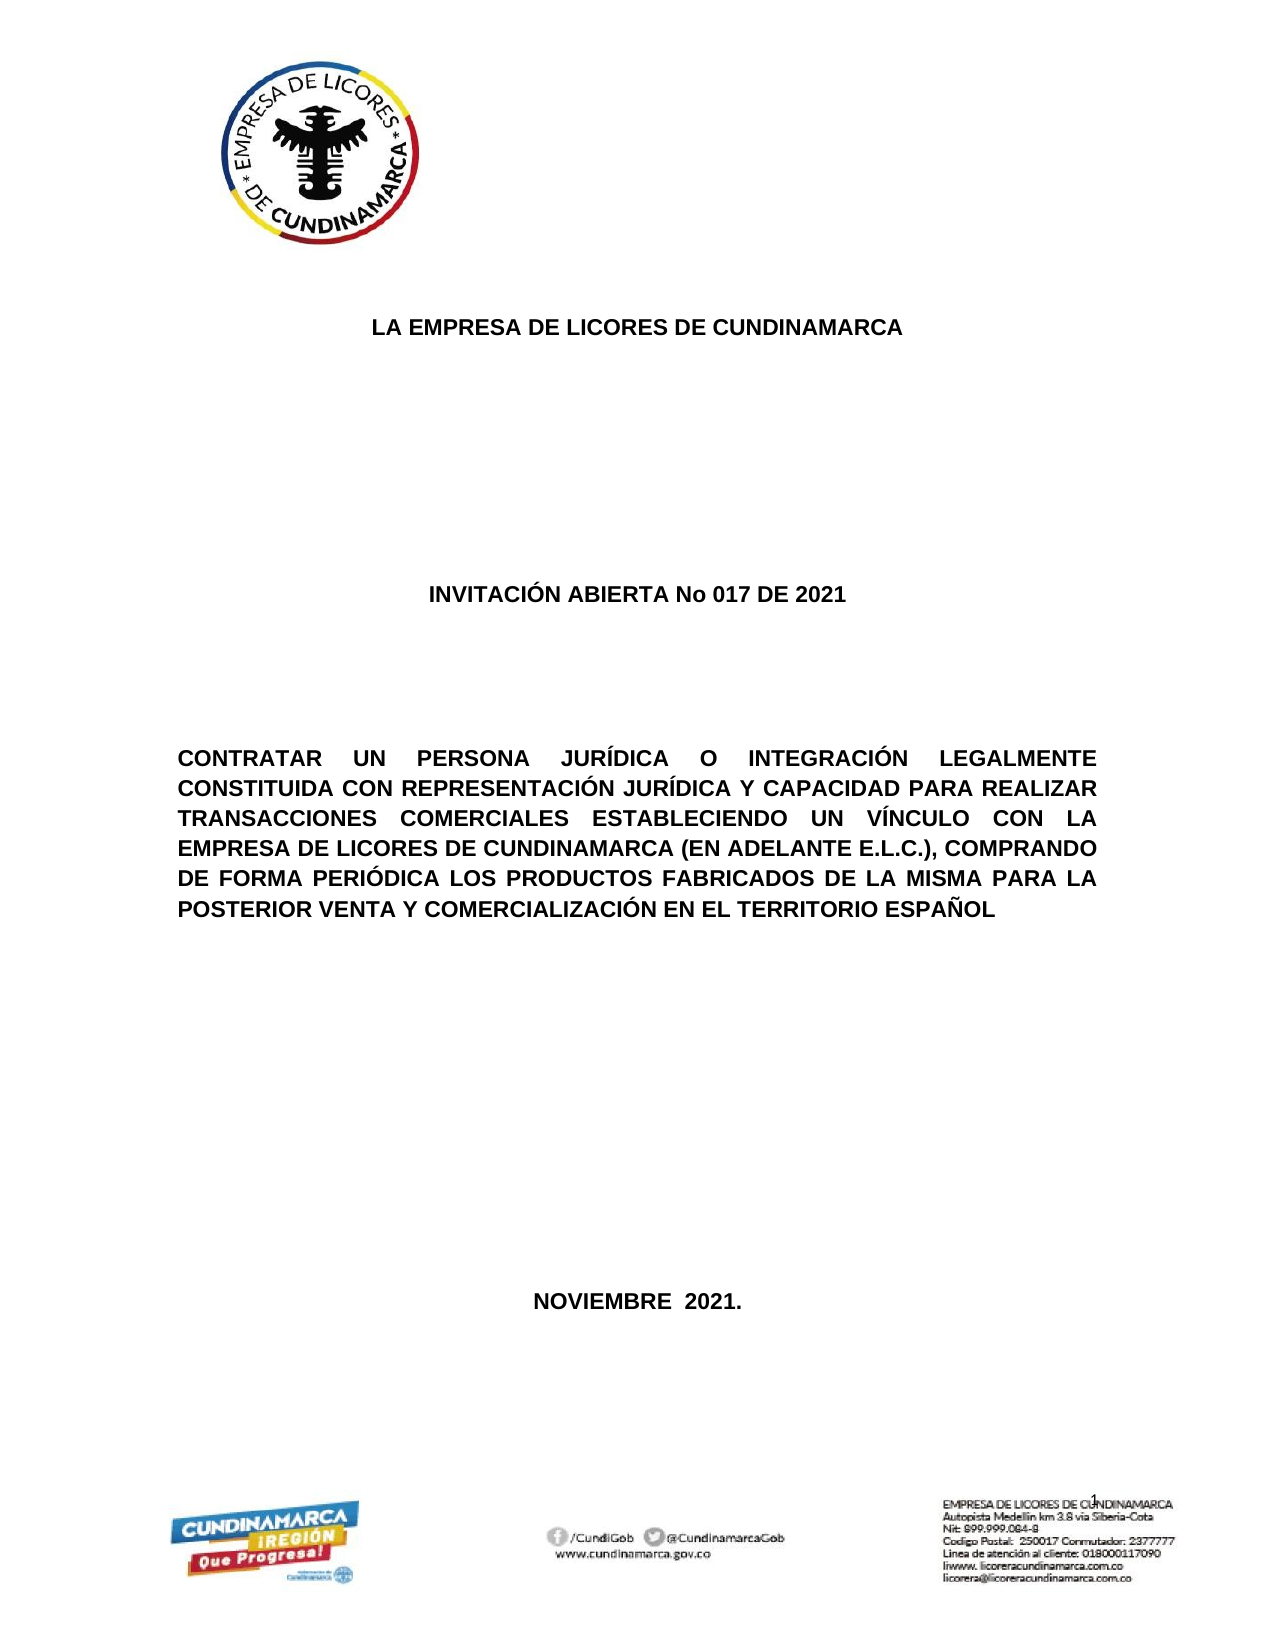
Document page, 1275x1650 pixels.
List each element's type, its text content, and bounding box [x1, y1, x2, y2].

text CONTRATAR UN PERSONA JURÍDICA O INTEGRACIÓN LEGALMENTE CONSTITUIDA CON REPRESENTACIÓN JURÍDICA Y CAPACIDAD PARA REALIZAR TRANSACCIONES COMERCIALES ESTABLECIENDO UN VÍNCULO CON LA EMPRESA DE LICORES DE CUNDINAMARCA (EN ADELANTE E.L.C.), COMPRANDO DE FORMA PERIÓDICA LOS PRODUCTOS FABRICADOS DE LA MISMA PARA LA POSTERIOR VENTA Y COMERCIALIZACIÓN EN EL TERRITORIO ESPAÑOL [177, 744, 1098, 922]
text NOVIEMBRE 2021. [177, 1288, 1098, 1315]
picture [177, 51, 463, 254]
text INVITACIÓN ABIERTA No 017 DE 2021 [177, 581, 1098, 607]
text LA EMPRESA DE LICORES DE CUNDINAMARCA [177, 314, 1098, 341]
picture [89, 1490, 1186, 1592]
